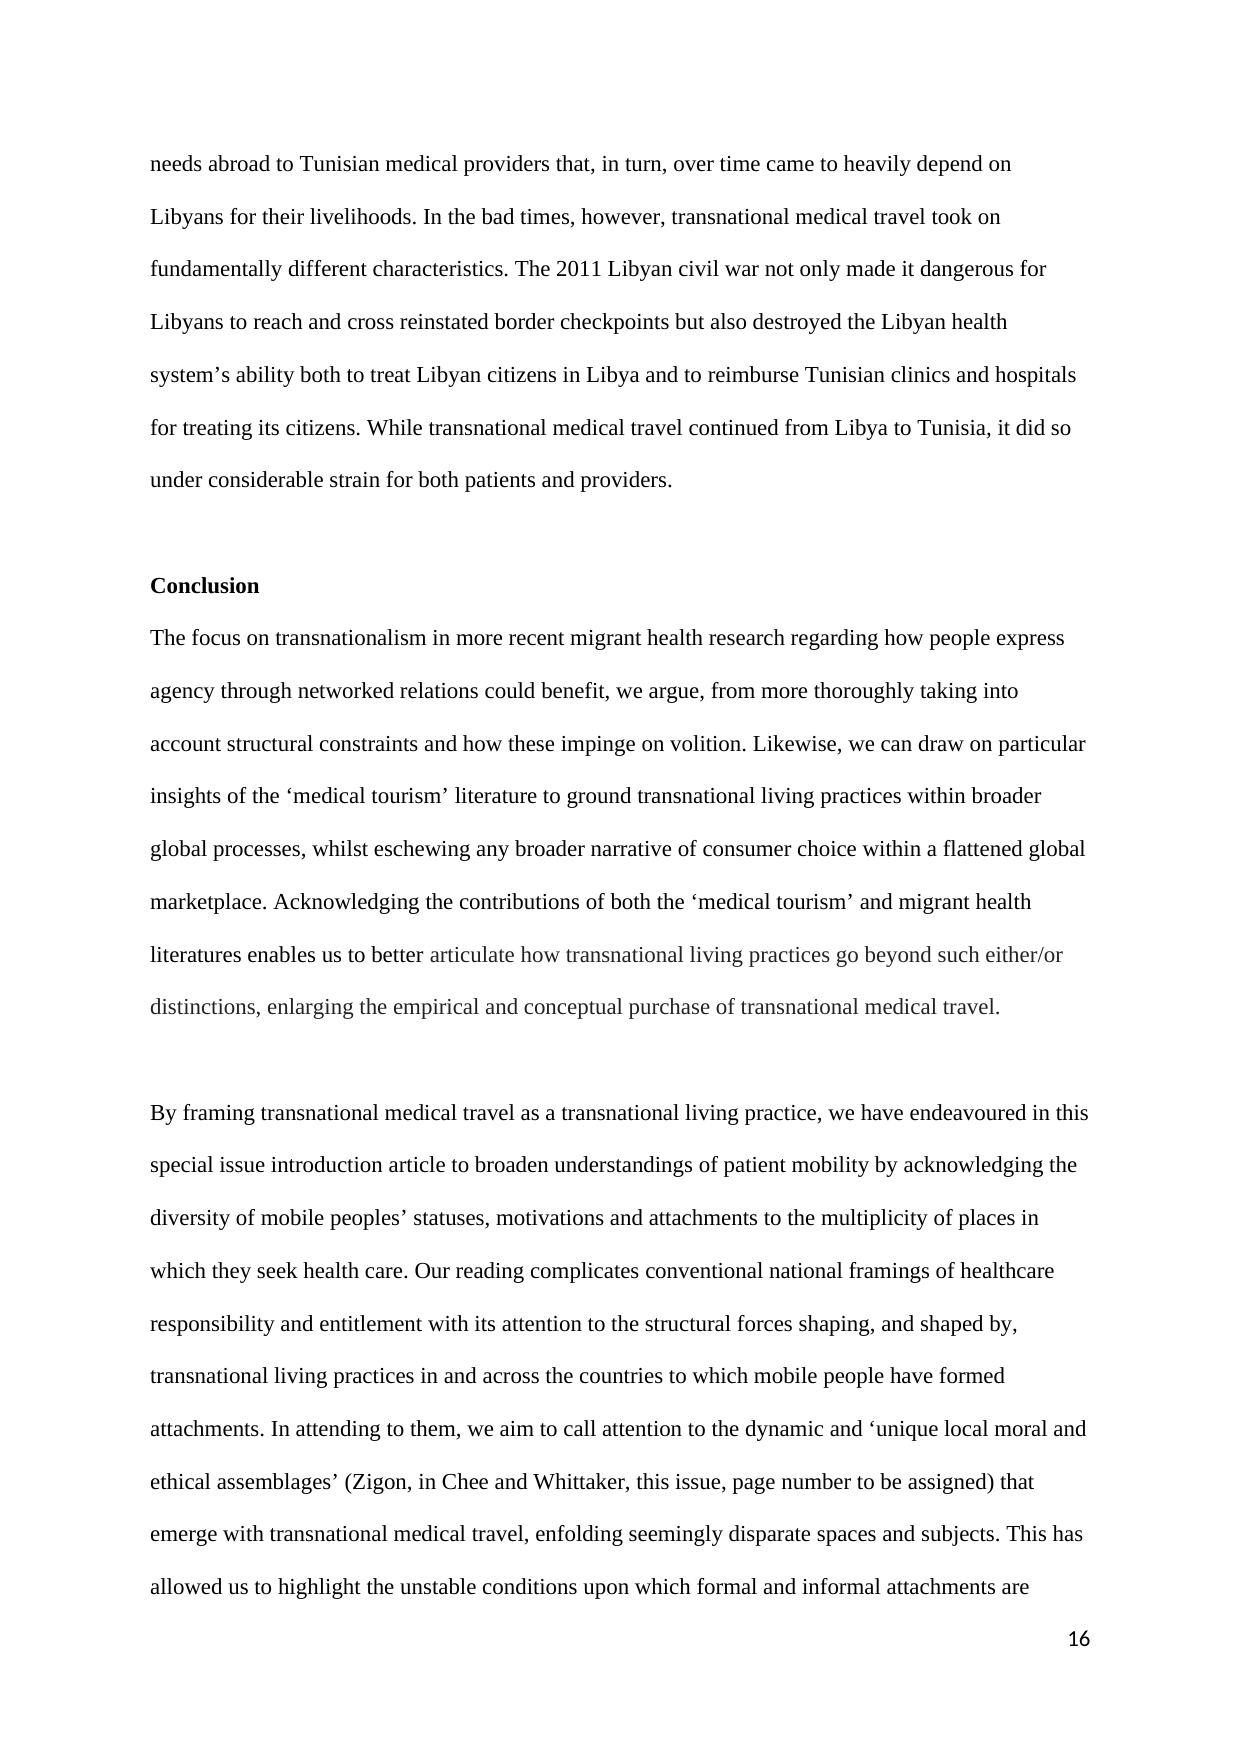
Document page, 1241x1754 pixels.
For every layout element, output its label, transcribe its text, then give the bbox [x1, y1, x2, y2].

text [150, 150, 1090, 493]
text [150, 1099, 1090, 1599]
text The focus on transnationalism in more recent migrant health research regarding how people express agency through networked relations could benefit, we argue, from more thoroughly taking into account structural constraints and how these impinge on volition. Likewise, we can draw on particular insights of the ‘medical tourism’ literature to ground transnational living practices within broader global processes, whilst eschewing any broader narrative of consumer choice within a flattened global marketplace. Acknowledging the contributions of both the ‘medical tourism’ and migrant health literatures enables us to better articulate how transnational living practices go beyond such either/or distinctions, enlarging the empirical and conceptual purchase of transnational medical travel. [150, 624, 1090, 1020]
text Conclusion [150, 572, 1090, 598]
